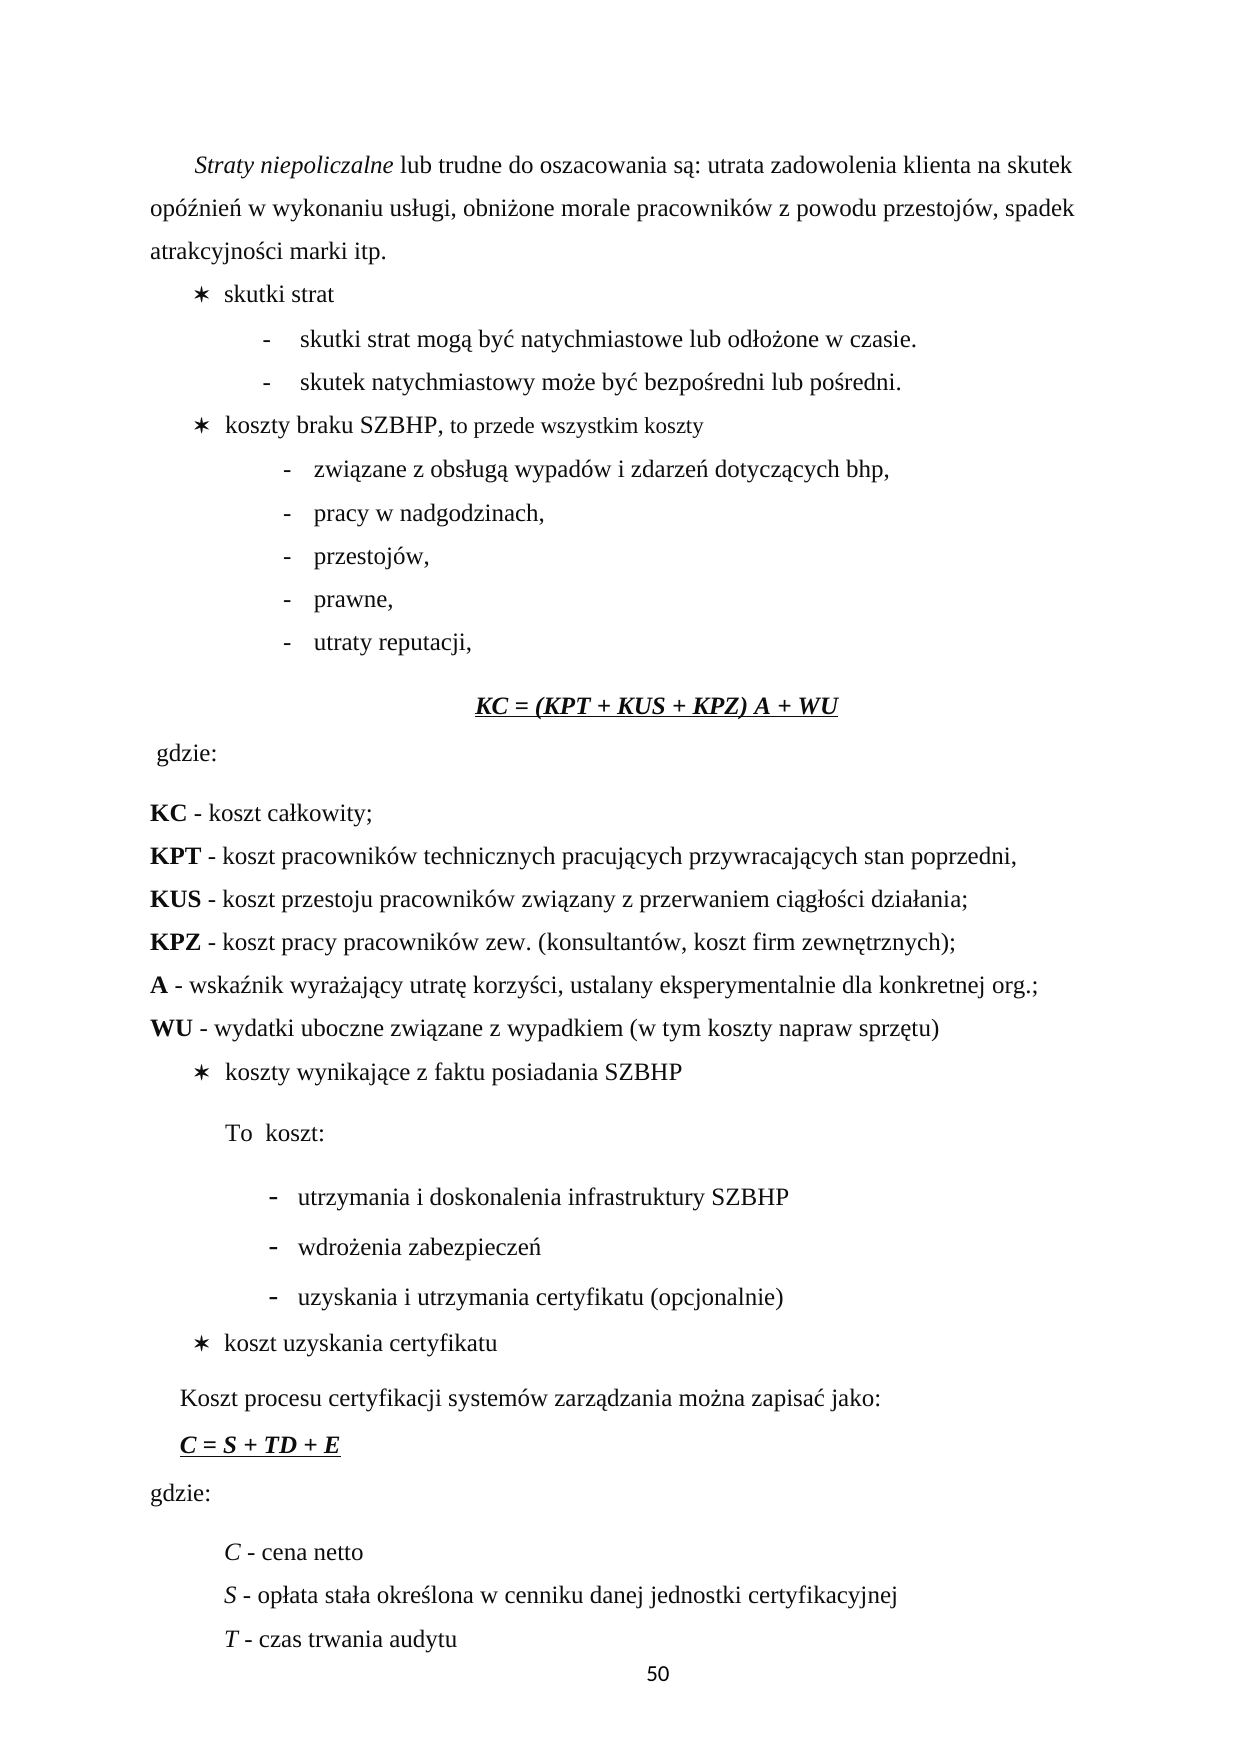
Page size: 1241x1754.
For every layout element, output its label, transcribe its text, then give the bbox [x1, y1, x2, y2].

text A - wskaźnik wyrażający utratę korzyści, ustalany eksperymentalnie dla konkretnej org.; [150, 970, 1165, 999]
text To koszt: [150, 1118, 1165, 1147]
list związane z obsługą wypadów i zdarzeń dotyczących bhp, [283, 454, 1165, 483]
list koszty braku SZBHP, to przede wszystkim koszty [194, 410, 1165, 440]
text C - cena netto [224, 1537, 1165, 1566]
list pracy w nadgodzinach, [283, 498, 1165, 526]
list skutki strat [194, 279, 1165, 309]
text KPZ - koszt pracy pracowników zew. (konsultantów, koszt firm zewnętrznych); [150, 927, 1165, 956]
list przestojów, [283, 541, 1165, 569]
list utrzymania i doskonalenia infrastruktury SZBHP [268, 1178, 1165, 1211]
list skutek natychmiastowy może być bezpośredni lub pośredni. [262, 367, 1165, 396]
text C = S + TD + E [179, 1431, 1165, 1459]
text gdzie: [150, 738, 1165, 767]
text gdzie: [150, 1478, 1165, 1506]
list prawne, [283, 584, 1165, 613]
text WU - wydatki uboczne związane z wypadkiem (w tym koszty napraw sprzętu) [150, 1013, 1165, 1042]
list koszty wynikające z faktu posiadania SZBHP [194, 1057, 1165, 1086]
text KPT - koszt pracowników technicznych pracujących przywracających stan poprzedni, [150, 841, 1165, 870]
text KUS - koszt przestoju pracowników związany z przerwaniem ciągłości działania; [150, 884, 1165, 913]
list koszt uzyskania certyfikatu [194, 1328, 1165, 1358]
list wdrożenia zabezpieczeń [268, 1228, 1165, 1261]
text S - opłata stała określona w cenniku danej jednostki certyfikacyjnej [224, 1581, 1165, 1609]
text T - czas trwania audytu [224, 1624, 1165, 1652]
text KC - koszt całkowity; [150, 798, 1165, 827]
text Koszt procesu certyfikacji systemów zarządzania można zapisać jako: [179, 1383, 1165, 1412]
text Straty niepoliczalne lub trudne do oszacowania są: utrata zadowolenia klienta na skutek opóźnień w wykonaniu usługi, obniżone morale pracowników z powodu przestojów, spadek atrakcyjności marki itp. [150, 150, 1165, 265]
text KC = (KPT + KUS + KPZ) A + WU [150, 691, 1165, 720]
list skutki strat mogą być natychmiastowe lub odłożone w czasie. [262, 324, 1165, 353]
list uzyskania i utrzymania certyfikatu (opcjonalnie) [268, 1278, 1165, 1312]
list utraty reputacji, [283, 627, 1165, 656]
